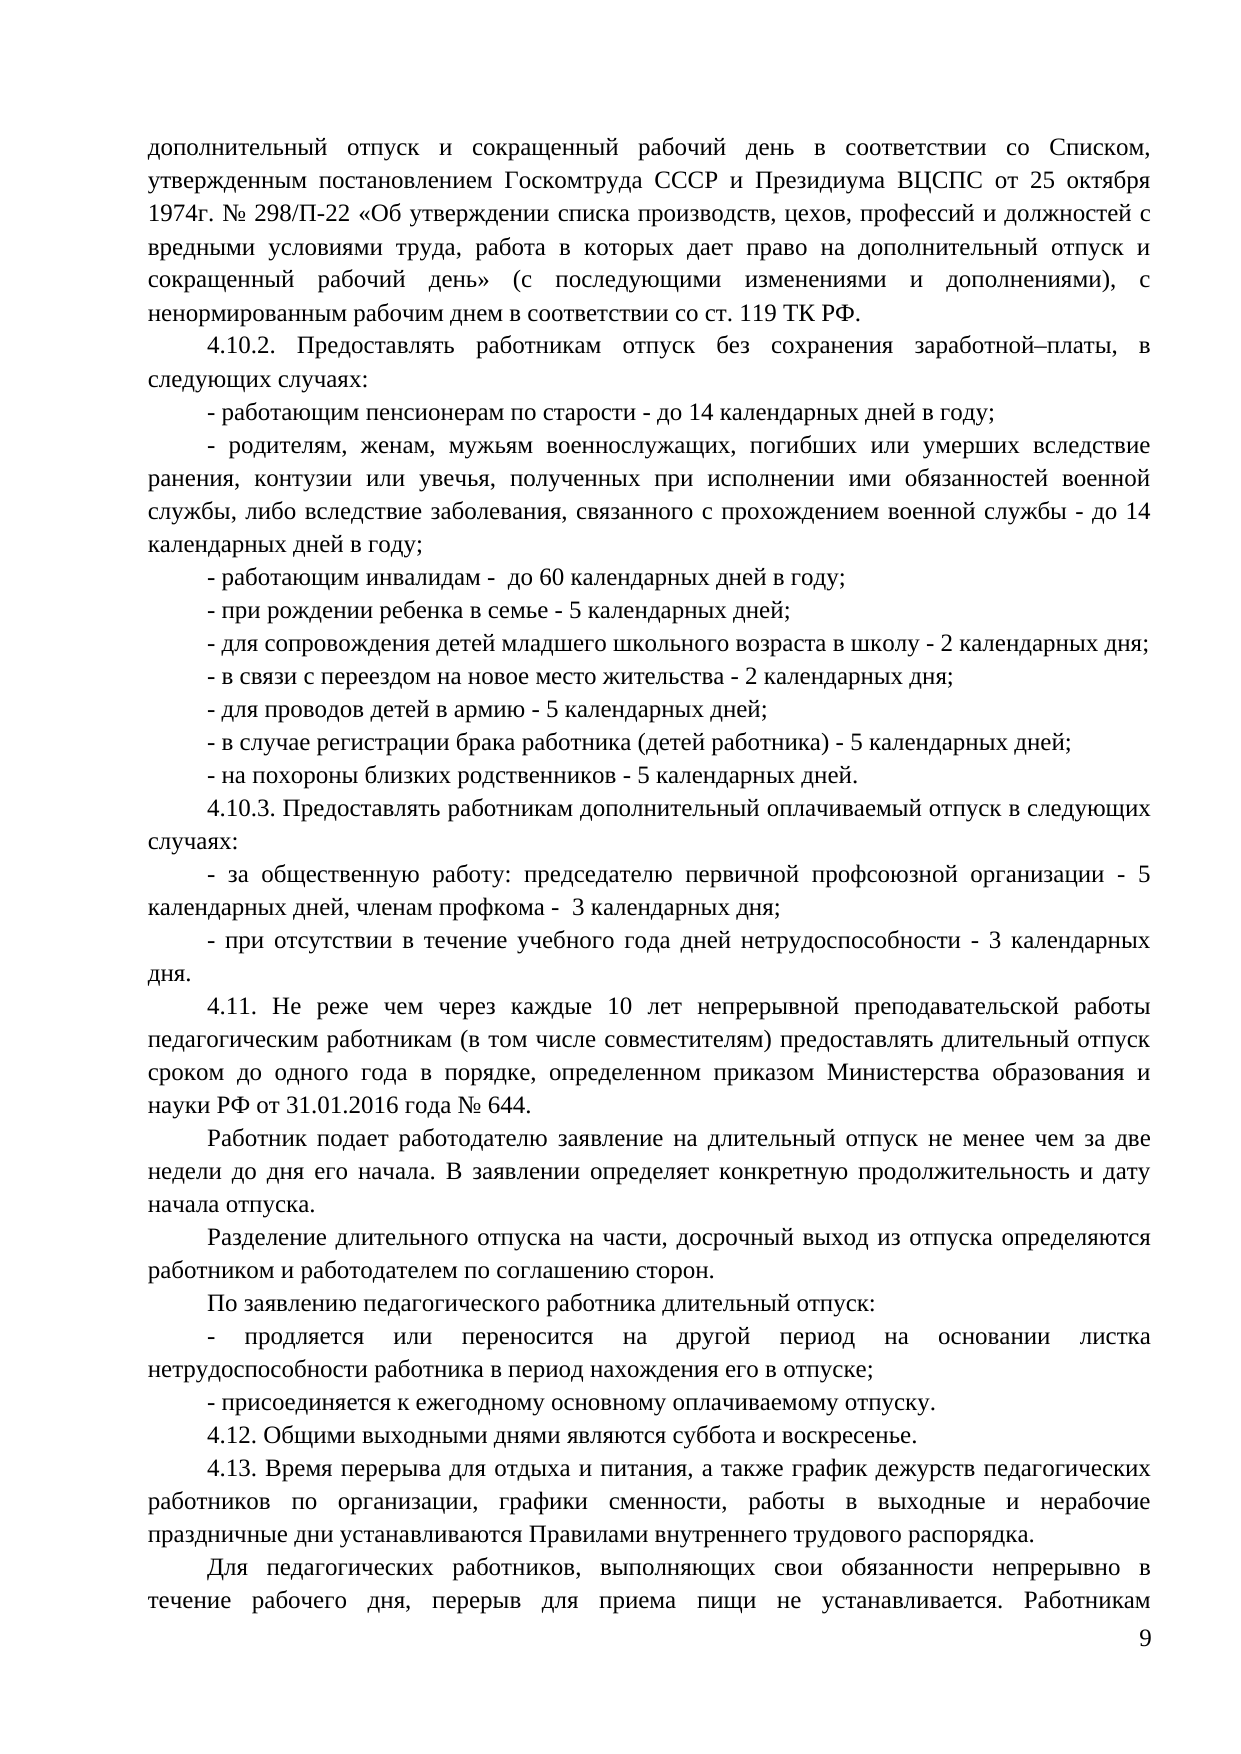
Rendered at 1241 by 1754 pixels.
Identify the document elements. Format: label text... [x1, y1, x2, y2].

text 4.12. Общими выходными днями являются суббота и воскресенье. [148, 1420, 1152, 1449]
text - в случае регистрации брака работника (детей работника) - 5 календарных дней; [148, 727, 1152, 756]
text 4.11. Не реже чем через каждые 10 лет непрерывной преподавательской работы педагогическим работникам (в том числе совместителям) предоставлять длительный отпуск сроком до одного года в порядке, определенном приказом Министерства образования и науки РФ от 31.01.2016 года № 644. [148, 991, 1152, 1119]
text 4.10.2. Предоставлять работникам отпуск без сохранения заработной–платы, в следующих случаях: [148, 331, 1152, 392]
text - продляется или переносится на другой период на основании листка нетрудоспособности работника в период нахождения его в отпуске; [148, 1321, 1152, 1383]
text - за общественную работу: председателю первичной профсоюзной организации - 5 календарных дней, членам профкома - 3 календарных дня; [148, 859, 1152, 921]
text Разделение длительного отпуска на части, досрочный выход из отпуска определяются работником и работодателем по соглашению сторон. [148, 1222, 1152, 1284]
text Работник подает работодателю заявление на длительный отпуск не менее чем за две недели до дня его начала. В заявлении определяет конкретную продолжительность и дату начала отпуска. [148, 1123, 1152, 1218]
text - для сопровождения детей младшего школьного возраста в школу - 2 календарных дня; [148, 628, 1152, 657]
text - при рождении ребенка в семье - 5 календарных дней; [148, 595, 1152, 623]
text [148, 132, 1152, 326]
text По заявлению педагогического работника длительный отпуск: [148, 1288, 1152, 1317]
text - присоединяется к ежегодному основному оплачиваемому отпуску. [148, 1387, 1152, 1416]
text - работающим пенсионерам по старости - до 14 календарных дней в году; [148, 397, 1152, 425]
text 4.13. Время перерыва для отдыха и питания, а также график дежурств педагогических работников по организации, графики сменности, работы в выходные и нерабочие праздничные дни устанавливаются Правилами внутреннего трудового распорядка. [148, 1453, 1152, 1548]
text - на похороны близких родственников - 5 календарных дней. [148, 760, 1152, 789]
text - для проводов детей в армию - 5 календарных дней; [148, 694, 1152, 723]
text - родителям, женам, мужьям военнослужащих, погибших или умерших вследствие ранения, контузии или увечья, полученных при исполнении ими обязанностей военной службы, либо вследствие заболевания, связанного с прохождением военной службы - до 14 календарных дней в году; [148, 430, 1152, 557]
text - при отсутствии в течение учебного года дней нетрудоспособности - 3 календарных дня. [148, 925, 1152, 987]
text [148, 1552, 1152, 1614]
text 4.10.3. Предоставлять работникам дополнительный оплачиваемый отпуск в следующих случаях: [148, 793, 1152, 855]
text - в связи с переездом на новое место жительства - 2 календарных дня; [148, 661, 1152, 689]
text - работающим инвалидам - до 60 календарных дней в году; [148, 562, 1152, 591]
